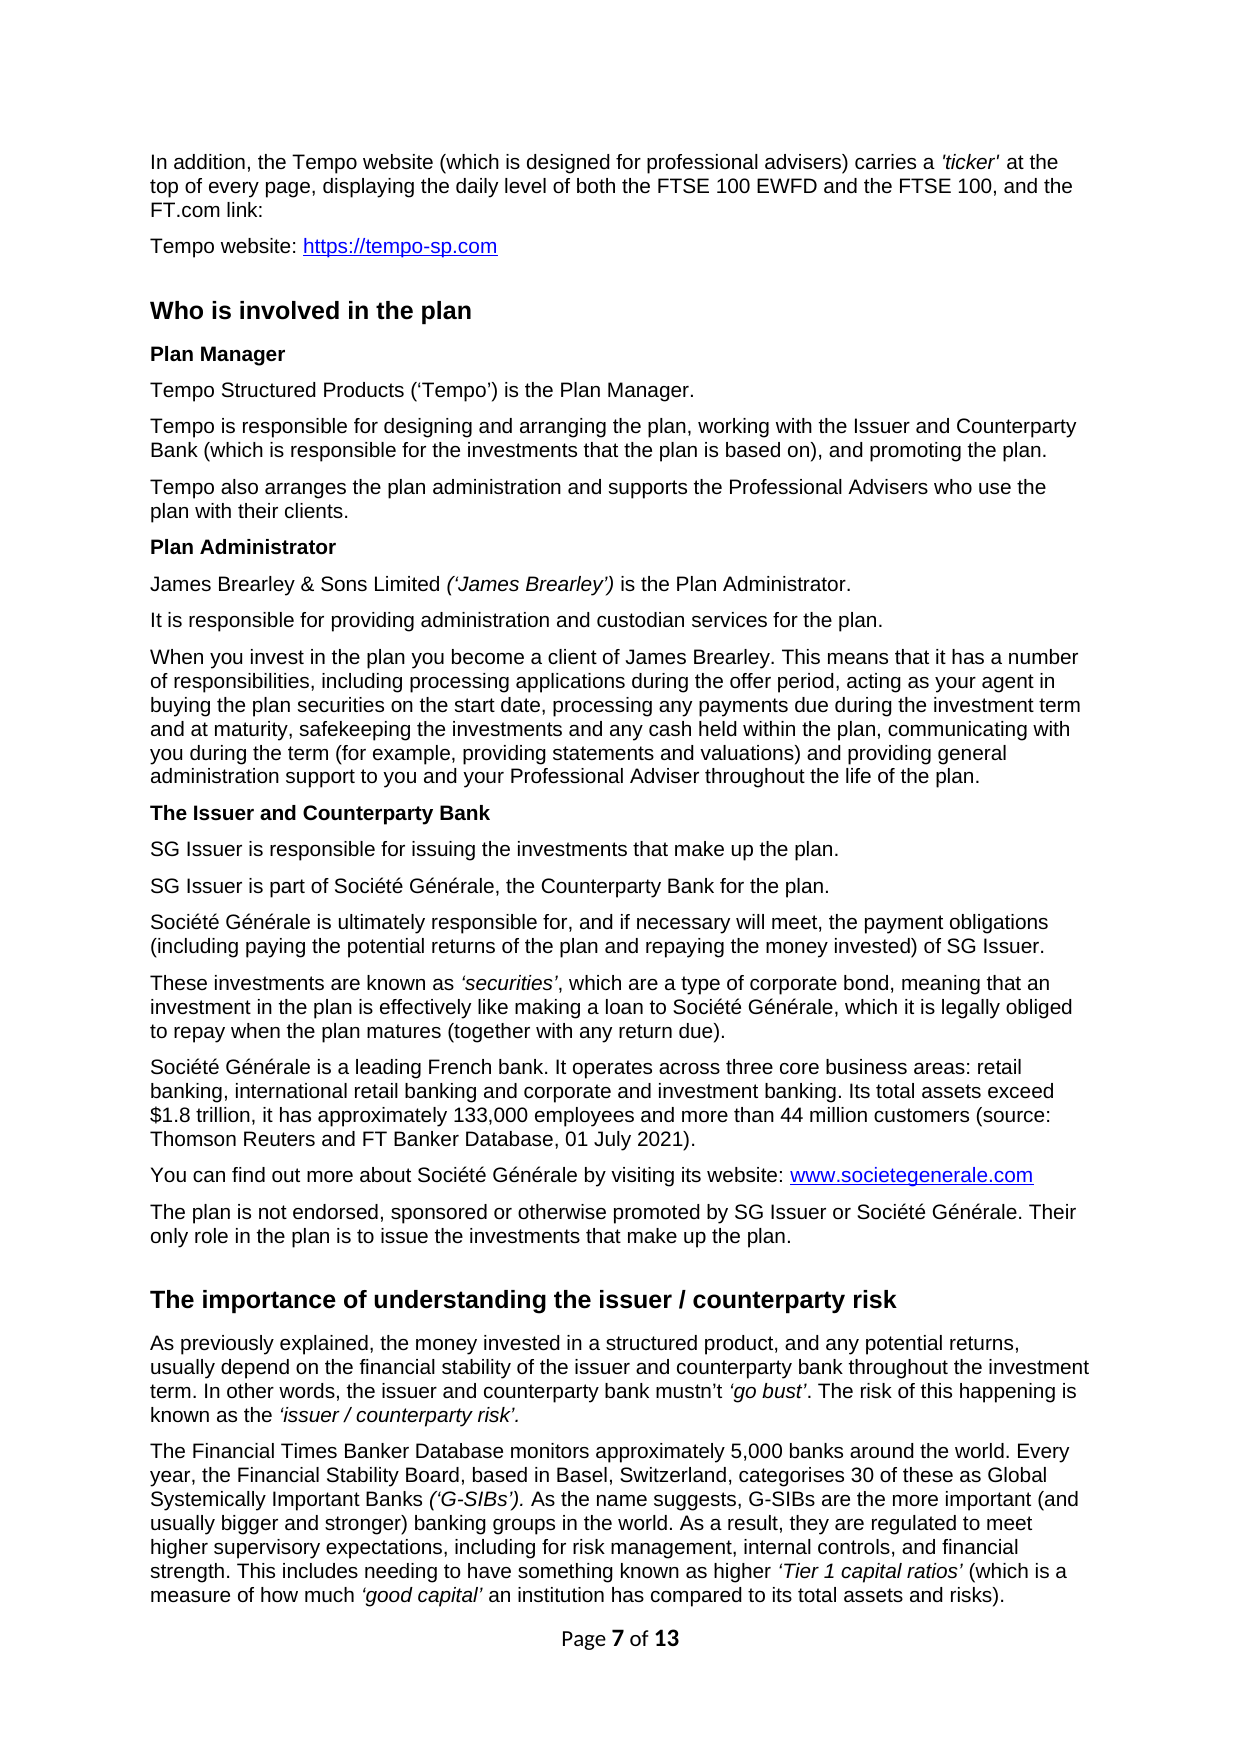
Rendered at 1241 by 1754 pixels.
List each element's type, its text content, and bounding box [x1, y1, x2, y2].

subtitle Who is involved in the plan [150, 296, 1090, 324]
text James Brearley & Sons Limited (‘James Brearley’) is the Plan Administrator. [150, 572, 1090, 596]
text SG Issuer is responsible for issuing the investments that make up the plan. [150, 837, 1090, 861]
text In addition, the Tempo website (which is designed for professional advisers) carries a 'ticker' at the top of every page, displaying the daily level of both the FTSE 100 EWFD and the FTSE 100, and the FT.com link: [150, 150, 1090, 222]
text These investments are known as ‘securities’, which are a type of corporate bond, meaning that an investment in the plan is effectively like making a loan to Société Générale, which it is legally obliged to repay when the plan matures (together with any return due). [150, 971, 1090, 1042]
text Tempo Structured Products (‘Tempo’) is the Plan Manager. [150, 378, 1090, 402]
text Tempo website: https://tempo-sp.com [150, 234, 1090, 258]
text As previously explained, the money invested in a structured product, and any potential returns, usually depend on the financial stability of the issuer and counterparty bank throughout the investment term. In other words, the issuer and counterparty bank mustn’t ‘go bust’. The risk of this happening is known as the ‘issuer / counterparty risk’. [150, 1331, 1090, 1426]
text The Financial Times Banker Database monitors approximately 5,000 banks around the world. Every year, the Financial Stability Board, based in Basel, Switzerland, categorises 30 of these as Global Systemically Important Banks (‘G-SIBs’). As the name suggests, G-SIBs are the more important (and usually bigger and stronger) banking groups in the world. As a result, they are regulated to meet higher supervisory expectations, including for risk management, internal controls, and financial strength. This includes needing to have something known as higher ‘Tier 1 capital ratios’ (which is a measure of how much ‘good capital’ an institution has compared to its total assets and risks). [150, 1439, 1090, 1607]
text SG Issuer is part of Société Générale, the Counterparty Bank for the plan. [150, 874, 1090, 898]
text The Issuer and Counterparty Bank [150, 801, 1090, 825]
text Société Générale is ultimately responsible for, and if necessary will meet, the payment obligations (including paying the potential returns of the plan and repaying the money invested) of SG Issuer. [150, 910, 1090, 958]
text Plan Manager [150, 341, 1090, 365]
text It is responsible for providing administration and custodian services for the plan. [150, 608, 1090, 632]
text Plan Administrator [150, 535, 1090, 559]
text Tempo also arranges the plan administration and supports the Professional Advisers who use the plan with their clients. [150, 475, 1090, 523]
text You can find out more about Société Générale by visiting its website: www.societegenerale.com [150, 1163, 1090, 1187]
text Société Générale is a leading French bank. It operates across three core business areas: retail banking, international retail banking and corporate and investment banking. Its total assets exceed $1.8 trillion, it has approximately 133,000 employees and more than 44 million customers (source: Thomson Reuters and FT Banker Database, 01 July 2021). [150, 1055, 1090, 1151]
text The plan is not endorsed, sponsored or otherwise promoted by SG Issuer or Société Générale. Their only role in the plan is to issue the investments that make up the plan. [150, 1200, 1090, 1248]
subtitle The importance of understanding the issuer / counterparty risk [150, 1285, 1090, 1314]
text Tempo is responsible for designing and arranging the plan, working with the Issuer and Counterparty Bank (which is responsible for the investments that the plan is based on), and promoting the plan. [150, 414, 1090, 462]
text When you invest in the plan you become a client of James Brearley. This means that it has a number of responsibilities, including processing applications during the offer period, acting as your agent in buying the plan securities on the start date, processing any payments due during the investment term and at maturity, safekeeping the investments and any cash held within the plan, communicating with you during the term (for example, providing statements and valuations) and providing general administration support to you and your Professional Adviser throughout the life of the plan. [150, 644, 1090, 788]
